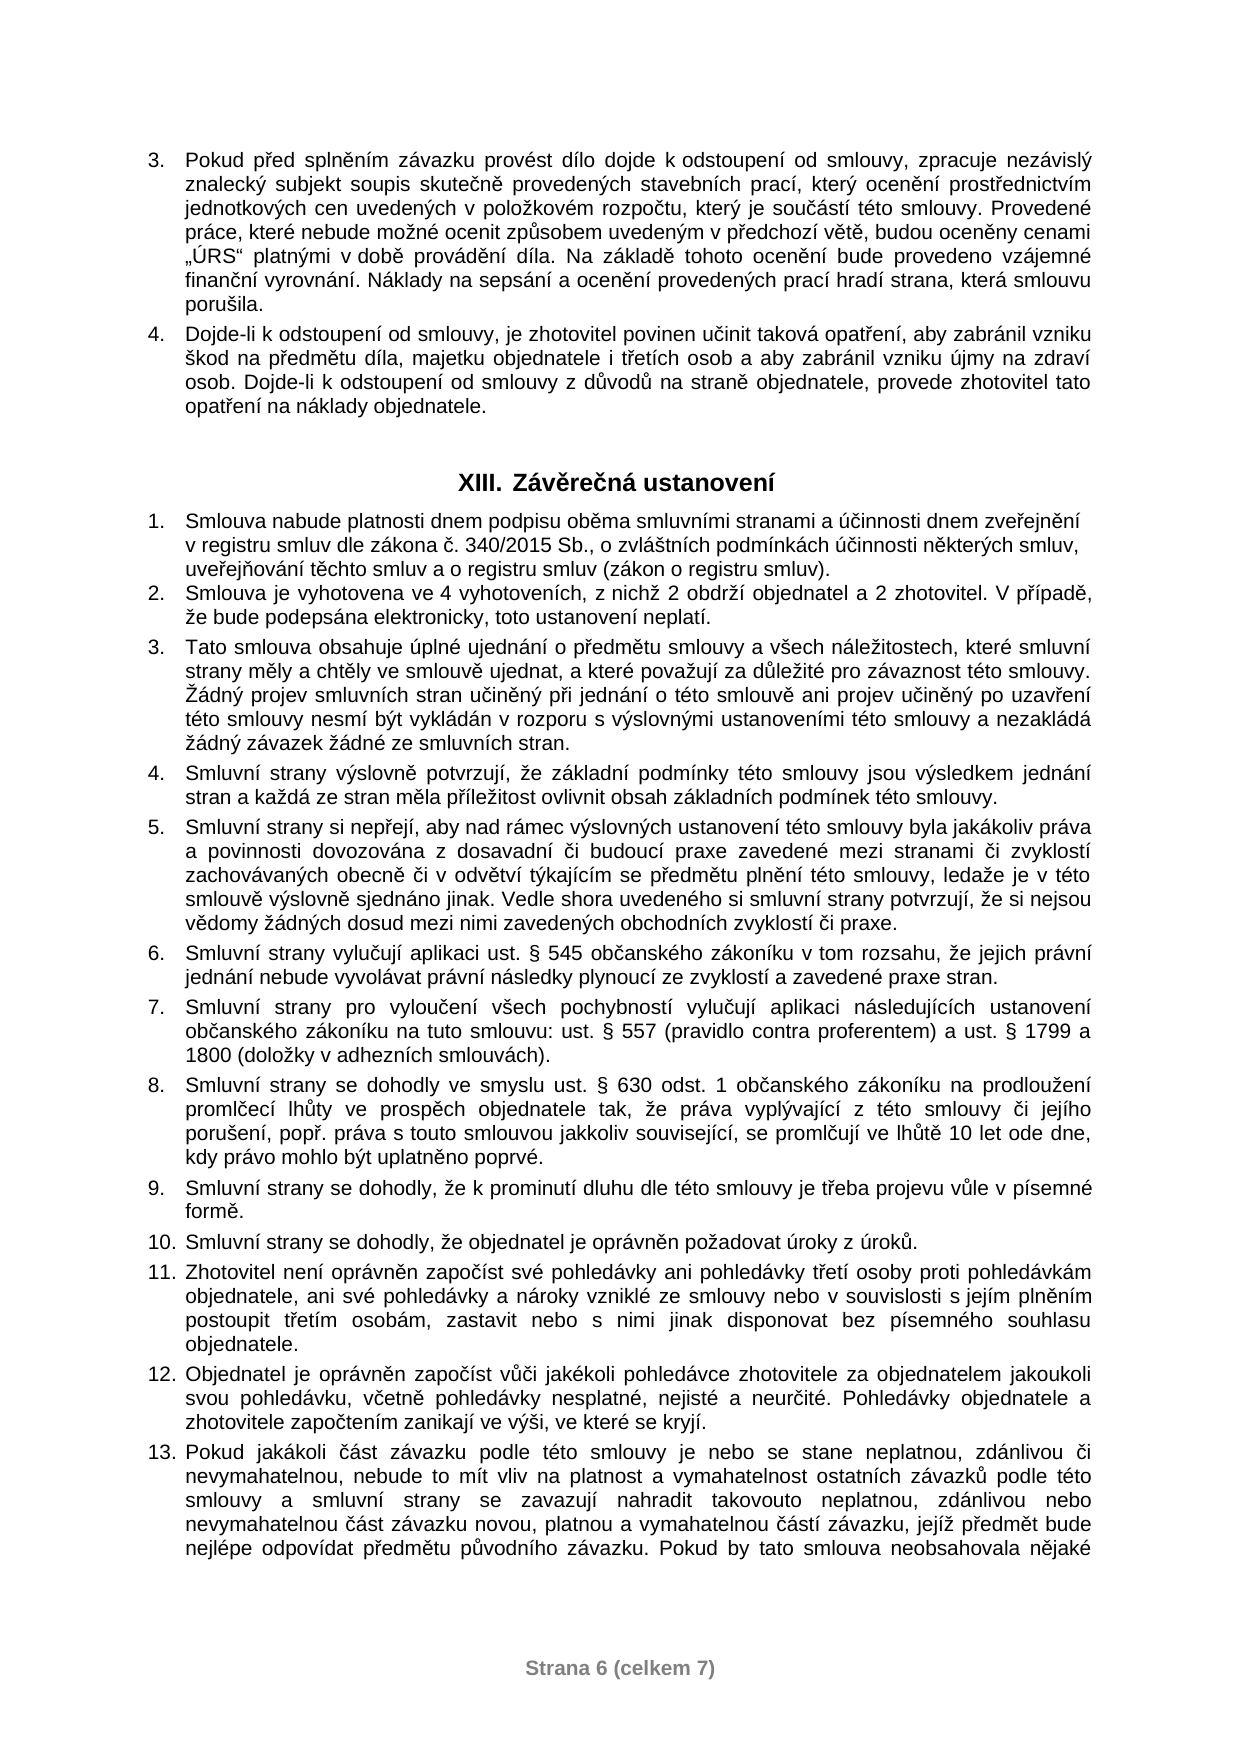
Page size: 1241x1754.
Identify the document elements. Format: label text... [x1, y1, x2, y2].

list Smluvní strany pro vyloučení všech pochybností vylučují aplikaci následujících ustanovení občanského zákoníku na tuto smlouvu: ust. § 557 (pravidlo contra proferentem) a ust. § 1799 a 1800 (doložky v adhezních smlouvách). [148, 995, 1092, 1067]
list Smlouva je vyhotovena ve 4 vyhotoveních, z nichž 2 obdrží objednatel a 2 zhotovitel. V případě, že bude podepsána elektronicky, toto ustanovení neplatí. [148, 581, 1092, 628]
list Tato smlouva obsahuje úplné ujednání o předmětu smlouvy a všech náležitostech, které smluvní strany měly a chtěly ve smlouvě ujednat, a které považují za důležité pro závaznost této smlouvy. Žádný projev smluvních stran učiněný při jednání o této smlouvě ani projev učiněný po uzavření této smlouvy nesmí být vykládán v rozporu s výslovnými ustanoveními této smlouvy a nezakládá žádný závazek žádné ze smluvních stran. [148, 635, 1092, 754]
list Smlouva nabude platnosti dnem podpisu oběma smluvními stranami a účinnosti dnem zveřejnění v registru smluv dle zákona č. 340/2015 Sb., o zvláštních podmínkách účinnosti některých smluv, uveřejňování těchto smluv a o registru smluv (zákon o registru smluv). [148, 509, 1092, 581]
list Smluvní strany výslovně potvrzují, že základní podmínky této smlouvy jsou výsledkem jednání stran a každá ze stran měla příležitost ovlivnit obsah základních podmínek této smlouvy. [148, 761, 1092, 809]
list Objednatel je oprávněn započíst vůči jakékoli pohledávce zhotovitele za objednatelem jakoukoli svou pohledávku, včetně pohledávky nesplatné, nejisté a neurčité. Pohledávky objednatele a zhotovitele započtením zanikají ve výši, ve které se kryjí. [148, 1362, 1092, 1434]
list Smluvní strany se dohodly ve smyslu ust. § 630 odst. 1 občanského zákoníku na prodloužení promlčecí lhůty ve prospěch objednatele tak, že práva vyplývající z této smlouvy či jejího porušení, popř. práva s touto smlouvou jakkoliv související, se promlčují ve lhůtě 10 let ode dne, kdy právo mohlo být uplatněno poprvé. [148, 1073, 1092, 1169]
list Dojde-li k odstoupení od smlouvy, je zhotovitel povinen učinit taková opatření, aby zabránil vzniku škod na předmětu díla, majetku objednatele i třetích osob a aby zabránil vzniku újmy na zdraví osob. Dojde-li k odstoupení od smlouvy z důvodů na straně objednatele, provede zhotovitel tato opatření na náklady objednatele. [148, 322, 1092, 417]
list Smluvní strany se dohodly, že objednatel je oprávněn požadovat úroky z úroků. [148, 1229, 1092, 1253]
list Závěrečná ustanovení [185, 467, 1092, 496]
list Smluvní strany vylučují aplikaci ust. § 545 občanského zákoníku v tom rozsahu, že jejich právní jednání nebude vyvolávat právní následky plynoucí ze zvyklostí a zavedené praxe stran. [148, 941, 1092, 989]
list Zhotovitel není oprávněn započíst své pohledávky ani pohledávky třetí osoby proti pohledávkám objednatele, ani své pohledávky a nároky vzniklé ze smlouvy nebo v souvislosti s jejím plněním postoupit třetím osobám, zastavit nebo s nimi jinak disponovat bez písemného souhlasu objednatele. [148, 1260, 1092, 1356]
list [148, 1440, 1092, 1560]
list Pokud před splněním závazku provést dílo dojde k odstoupení od smlouvy, zpracuje nezávislý znalecký subjekt soupis skutečně provedených stavebních prací, který ocenění prostřednictvím jednotkových cen uvedených v položkovém rozpočtu, který je součástí této smlouvy. Provedené práce, které nebude možné ocenit způsobem uvedeným v předchozí větě, budou oceněny cenami „ÚRS“ platnými v době provádění díla. Na základě tohoto ocenění bude provedeno vzájemné finanční vyrovnání. Náklady na sepsání a ocenění provedených prací hradí strana, která smlouvu porušila. [148, 148, 1092, 315]
list Smluvní strany se dohodly, že k prominutí dluhu dle této smlouvy je třeba projevu vůle v písemné formě. [148, 1175, 1092, 1223]
list Smluvní strany si nepřejí, aby nad rámec výslovných ustanovení této smlouvy byla jakákoliv práva a povinnosti dovozována z dosavadní či budoucí praxe zavedené mezi stranami či zvyklostí zachovávaných obecně či v odvětví týkajícím se předmětu plnění této smlouvy, ledaže je v této smlouvě výslovně sjednáno jinak. Vedle shora uvedeného si smluvní strany potvrzují, že si nejsou vědomy žádných dosud mezi nimi zavedených obchodních zvyklostí či praxe. [148, 815, 1092, 935]
